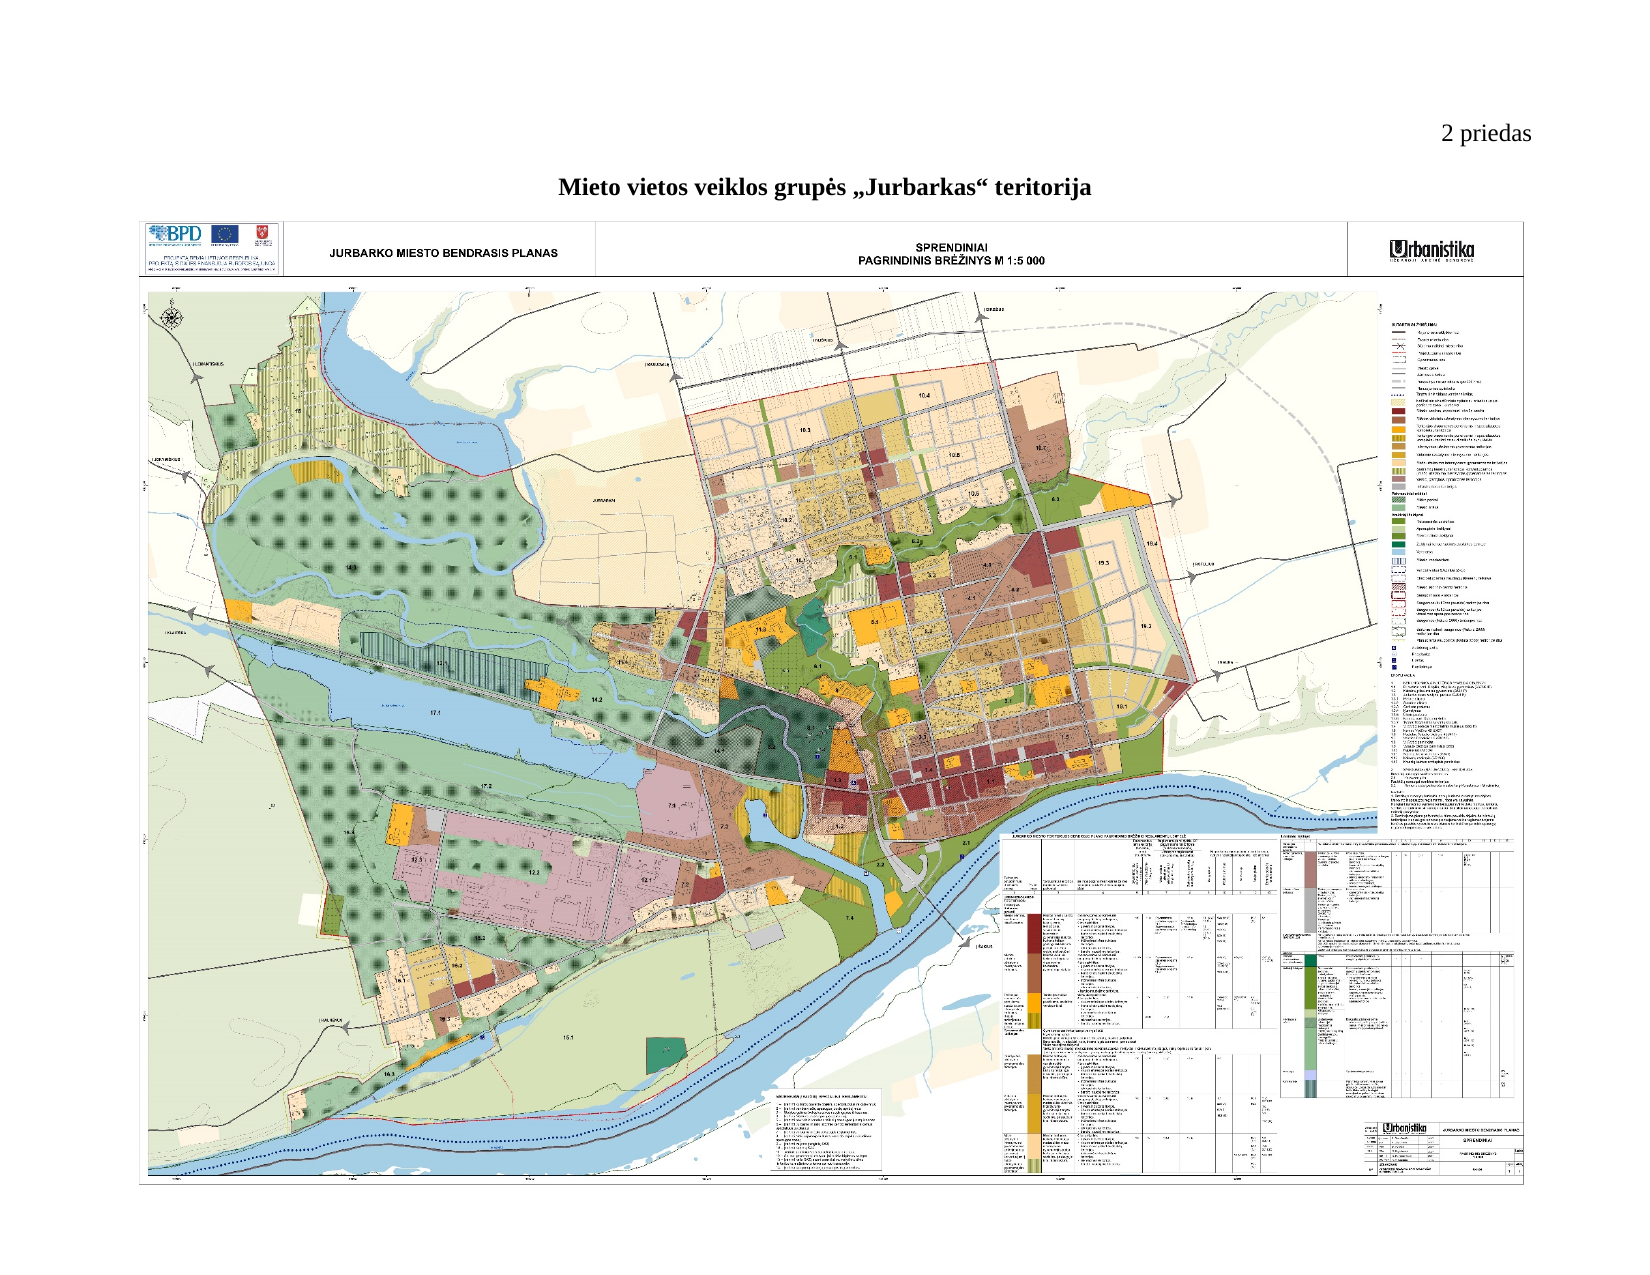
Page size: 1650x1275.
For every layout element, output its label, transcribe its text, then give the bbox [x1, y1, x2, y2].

text 2 priedas [118, 118, 1532, 147]
picture [118, 205, 1532, 1194]
text Mieto vietos veiklos grupės „Jurbarkas“ teritorija [118, 172, 1532, 205]
